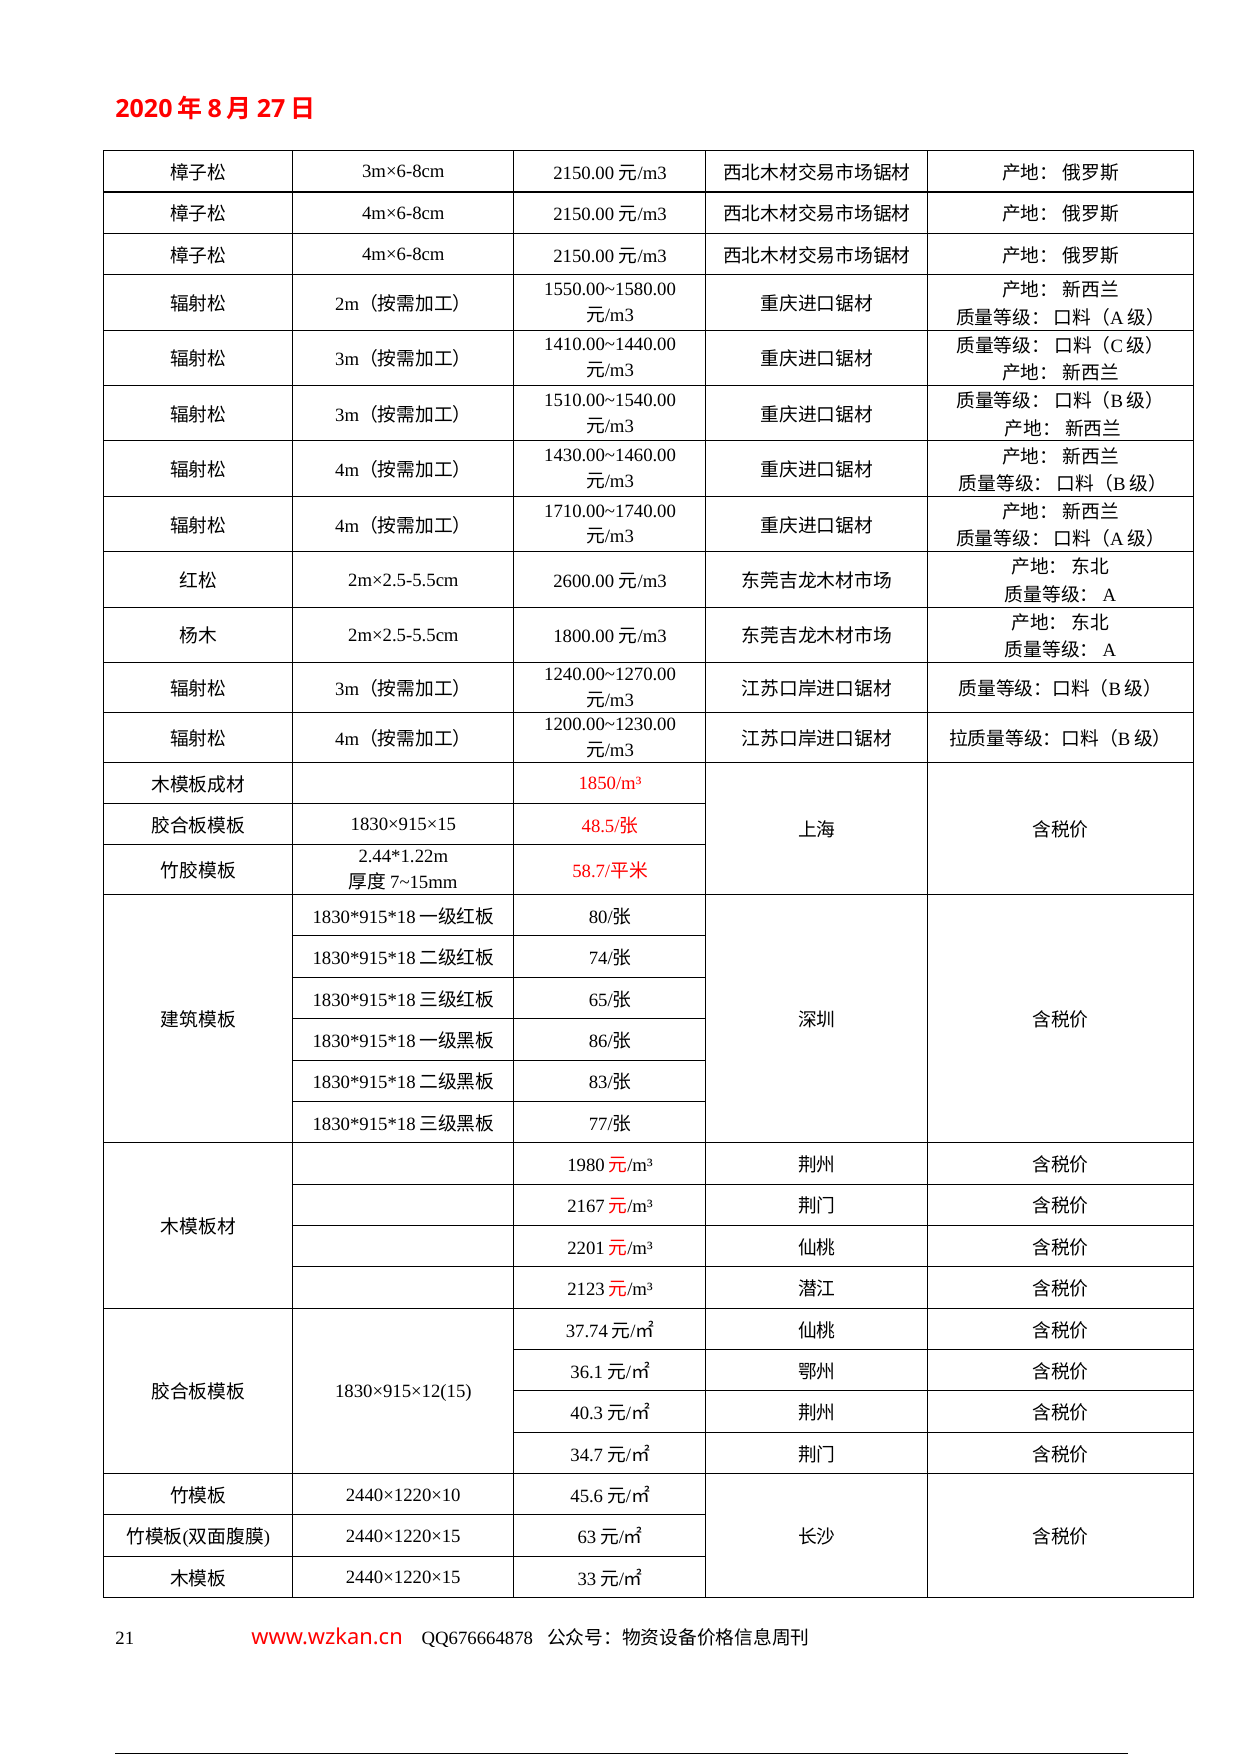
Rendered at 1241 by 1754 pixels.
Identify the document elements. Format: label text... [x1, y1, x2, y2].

table_cell 2.44*1.22m 厚度7~15mm [293, 845, 513, 894]
table_cell 48.5/张 [514, 804, 705, 844]
table_cell 3m（按需加工） [293, 386, 513, 440]
table_cell 东莞吉龙木材市场 [706, 552, 927, 607]
table_cell 木模板 [104, 1557, 292, 1597]
table_cell 深圳 [706, 895, 927, 1142]
table_cell 1240.00~1270.00 元/m3 [514, 663, 705, 712]
table_cell 西北木材交易市场锯材 [706, 193, 927, 233]
table_cell 辐射松 [104, 331, 292, 385]
table_cell 红松 [104, 552, 292, 607]
table_cell 樟子松 [104, 193, 292, 233]
table_cell 4m（按需加工） [293, 713, 513, 762]
table_cell 胶合板模板 [104, 804, 292, 844]
table_cell 重庆进口锯材 [706, 497, 927, 551]
table_cell 1830×915×15 [293, 804, 513, 844]
table_cell 2m×2.5-5.5cm [293, 608, 513, 662]
table_cell 1410.00~1440.00 元/m3 [514, 331, 705, 385]
table_cell 建筑模板 [104, 895, 292, 1142]
table_cell 63元/㎡ [514, 1515, 705, 1556]
table_cell 重庆进口锯材 [706, 386, 927, 440]
table_cell 2201元/m³ [514, 1226, 705, 1266]
table_cell 2440×1220×10 [293, 1474, 513, 1514]
table_cell 2167元/m³ [514, 1185, 705, 1225]
table_cell 45.6元/㎡ [514, 1474, 705, 1514]
table_cell 含税价 [928, 1391, 1193, 1432]
table_cell 重庆进口锯材 [706, 441, 927, 496]
table_cell 1430.00~1460.00 元/m3 [514, 441, 705, 496]
table_cell 竹模板 [104, 1474, 292, 1514]
table_cell 荆州 [706, 1143, 927, 1183]
table_cell 樟子松 [104, 151, 292, 191]
table_cell 江苏口岸进口锯材 [706, 713, 927, 762]
table_cell 产地： 新西兰 质量等级： 口料（A级） [928, 275, 1193, 329]
table_cell 1200.00~1230.00 元/m3 [514, 713, 705, 762]
table_cell 1830*915*18二级黑板 [293, 1061, 513, 1101]
table_cell 辐射松 [104, 441, 292, 496]
table_cell 产地： 新西兰 质量等级： 口料（B级） [928, 441, 1193, 496]
table_cell 含税价 [928, 895, 1193, 1142]
table_cell 含税价 [928, 1350, 1193, 1390]
table_cell 西北木材交易市场锯材 [706, 151, 927, 191]
table_cell 3m×6-8cm [293, 151, 513, 191]
table_cell 1830*915*18二级红板 [293, 936, 513, 977]
table_cell 2600.00 元/m3 [514, 552, 705, 607]
table_cell 辐射松 [104, 386, 292, 440]
table_cell 重庆进口锯材 [706, 275, 927, 329]
table_cell 含税价 [928, 1474, 1193, 1597]
table_cell 含税价 [928, 1143, 1193, 1183]
table_cell 1800.00 元/m3 [514, 608, 705, 662]
table_cell 1510.00~1540.00 元/m3 [514, 386, 705, 440]
table_cell 仙桃 [706, 1226, 927, 1266]
table_cell 木模板成材 [104, 763, 292, 803]
table_cell 辐射松 [104, 663, 292, 712]
table_cell 胶合板模板 [104, 1309, 292, 1473]
table_cell 83/张 [514, 1061, 705, 1101]
table_cell 产地： 东北 质量等级： A [928, 552, 1193, 607]
table_cell [293, 1185, 513, 1225]
table_cell 含税价 [928, 763, 1193, 894]
table_cell 58.7/平米 [514, 845, 705, 894]
table_cell 西北木材交易市场锯材 [706, 234, 927, 274]
table_cell 3m（按需加工） [293, 663, 513, 712]
table_cell 质量等级：口料（B级） [928, 663, 1193, 712]
table_cell 含税价 [928, 1267, 1193, 1308]
table_cell 1850/m³ [514, 763, 705, 803]
table_cell 鄂州 [706, 1350, 927, 1390]
table_cell 4m（按需加工） [293, 497, 513, 551]
table_cell 产地： 东北 质量等级： A [928, 608, 1193, 662]
table_cell 1830*915*18一级红板 [293, 895, 513, 935]
table_cell 木模板材 [104, 1143, 292, 1308]
table_cell 4m（按需加工） [293, 441, 513, 496]
table_cell 重庆进口锯材 [706, 331, 927, 385]
table_cell 江苏口岸进口锯材 [706, 663, 927, 712]
table_cell 含税价 [928, 1433, 1193, 1473]
table_cell 3m（按需加工） [293, 331, 513, 385]
table_cell 产地： 俄罗斯 [928, 151, 1193, 191]
table_cell 2440×1220×15 [293, 1557, 513, 1597]
table_cell [293, 1267, 513, 1308]
table_cell 4m×6-8cm [293, 234, 513, 274]
table_cell 产地： 新西兰 质量等级： 口料（A级） [928, 497, 1193, 551]
table_cell 上海 [706, 763, 927, 894]
table_cell 东莞吉龙木材市场 [706, 608, 927, 662]
table_cell 1710.00~1740.00 元/m3 [514, 497, 705, 551]
table_cell [293, 1226, 513, 1266]
table_cell 辐射松 [104, 497, 292, 551]
table_cell 2150.00 元/m3 [514, 234, 705, 274]
table_cell 荆门 [706, 1185, 927, 1225]
table_cell 辐射松 [104, 275, 292, 329]
table_cell [293, 763, 513, 803]
table_cell 1550.00~1580.00 元/m3 [514, 275, 705, 329]
table_cell 74/张 [514, 936, 705, 977]
table_cell 樟子松 [104, 234, 292, 274]
table_cell 荆州 [706, 1391, 927, 1432]
table_cell 4m×6-8cm [293, 193, 513, 233]
table_cell 长沙 [706, 1474, 927, 1597]
table_cell 产地： 俄罗斯 [928, 193, 1193, 233]
table_cell 33元/㎡ [514, 1557, 705, 1597]
table_cell 竹胶模板 [104, 845, 292, 894]
table_cell 含税价 [928, 1185, 1193, 1225]
table_cell 1830*915*18三级红板 [293, 978, 513, 1018]
table_cell 杨木 [104, 608, 292, 662]
table_cell 36.1元/㎡ [514, 1350, 705, 1390]
table_cell 65/张 [514, 978, 705, 1018]
table_cell 2150.00 元/m3 [514, 151, 705, 191]
table_cell 34.7元/㎡ [514, 1433, 705, 1473]
table_cell 2123元/m³ [514, 1267, 705, 1308]
table_cell 37.74元/㎡ [514, 1309, 705, 1349]
table_cell 仙桃 [706, 1309, 927, 1349]
table_cell 86/张 [514, 1019, 705, 1059]
table_cell 竹模板(双面腹膜) [104, 1515, 292, 1556]
table_cell 1830*915*18一级黑板 [293, 1019, 513, 1059]
table_cell 2440×1220×15 [293, 1515, 513, 1556]
table_cell 含税价 [928, 1309, 1193, 1349]
table_cell 荆门 [706, 1433, 927, 1473]
table_cell 质量等级： 口料（C级） 产地： 新西兰 [928, 331, 1193, 385]
table_cell 含税价 [928, 1226, 1193, 1266]
table_cell 77/张 [514, 1102, 705, 1142]
table_cell 产地： 俄罗斯 [928, 234, 1193, 274]
table_cell 2m（按需加工） [293, 275, 513, 329]
table_cell 质量等级： 口料（B级） 产地： 新西兰 [928, 386, 1193, 440]
table_cell 1830×915×12(15) [293, 1309, 513, 1473]
table_cell 1980元/m³ [514, 1143, 705, 1183]
table_cell 拉质量等级：口料（B级） [928, 713, 1193, 762]
table_cell 80/张 [514, 895, 705, 935]
table_cell 2150.00 元/m3 [514, 193, 705, 233]
table_cell 1830*915*18三级黑板 [293, 1102, 513, 1142]
table_cell 辐射松 [104, 713, 292, 762]
table_cell 40.3元/㎡ [514, 1391, 705, 1432]
table_cell 2m×2.5-5.5cm [293, 552, 513, 607]
table_cell 潜江 [706, 1267, 927, 1308]
table_cell [293, 1143, 513, 1183]
